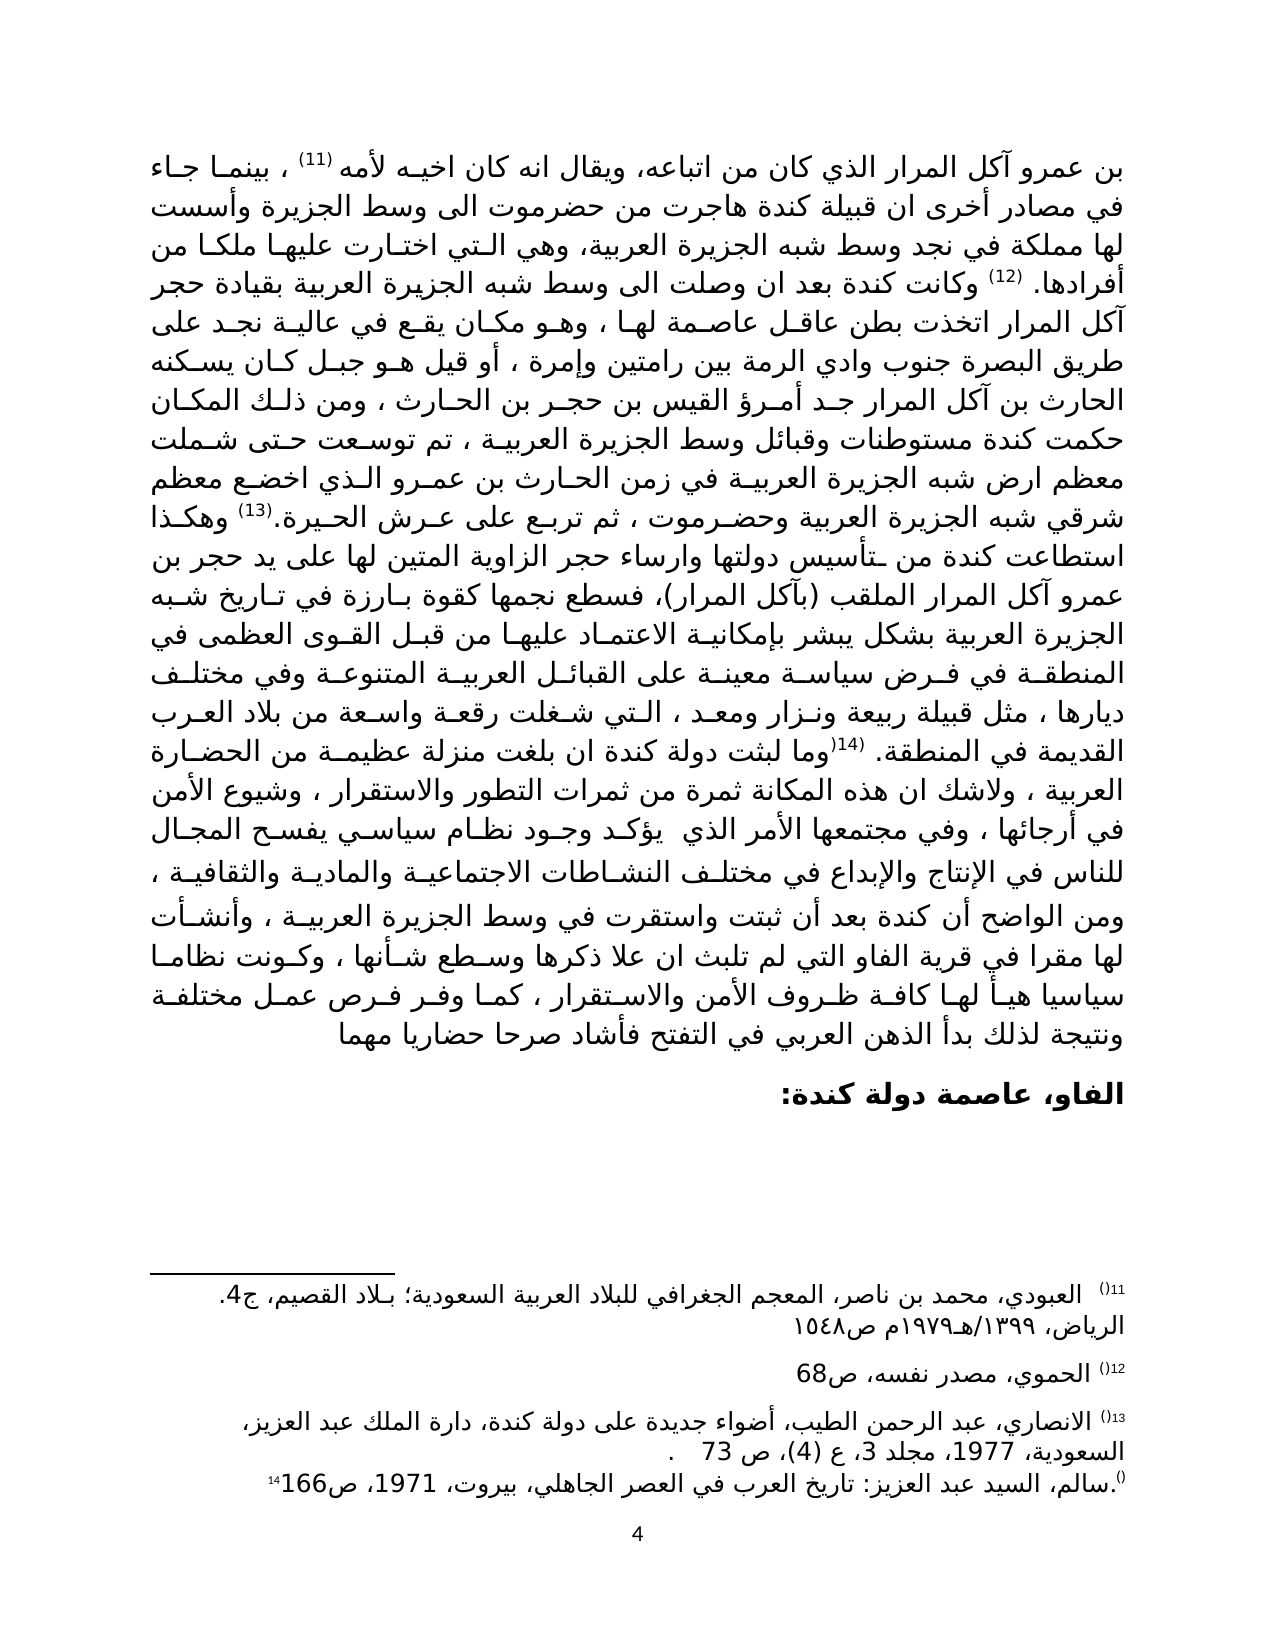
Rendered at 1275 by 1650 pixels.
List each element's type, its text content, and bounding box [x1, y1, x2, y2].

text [150, 150, 1125, 1052]
text الفاو، عاصمة دولة كندة: [150, 1077, 1125, 1111]
